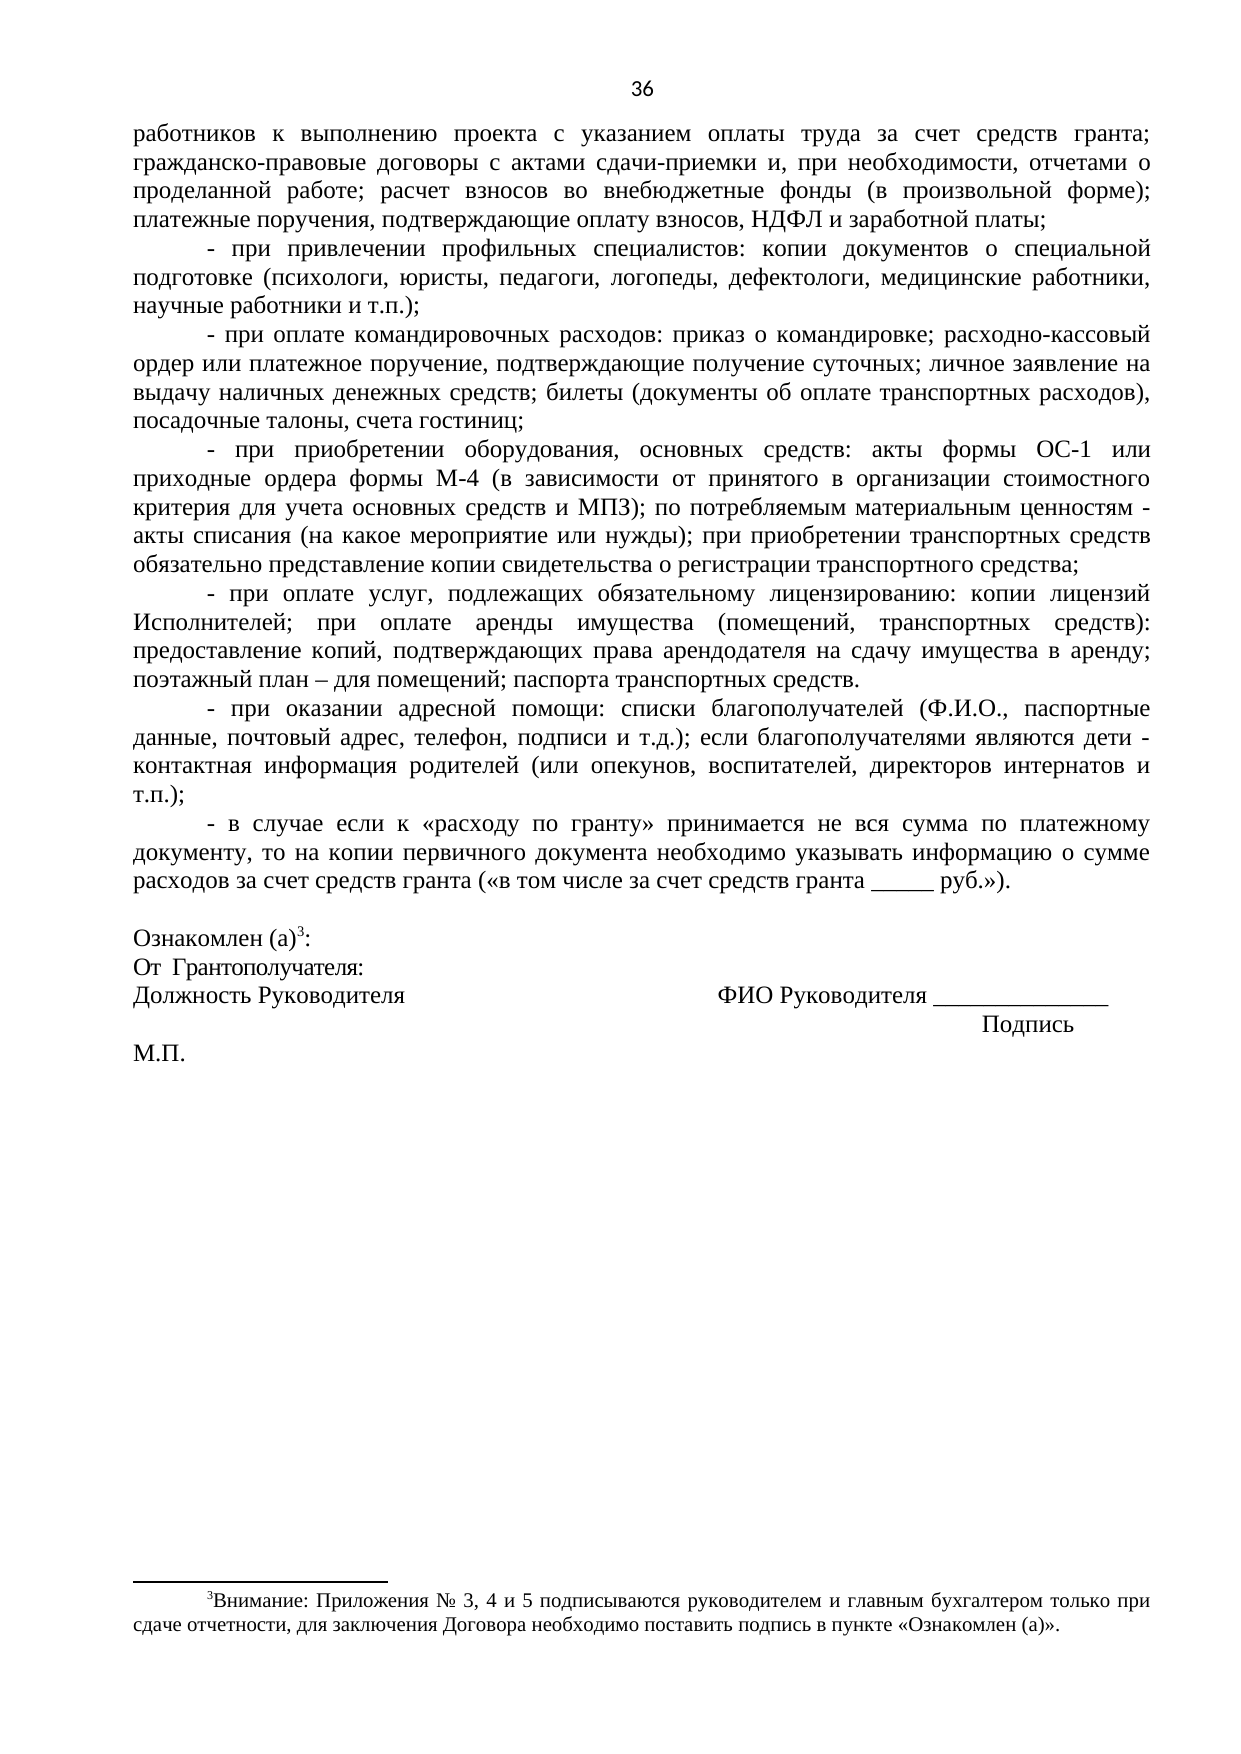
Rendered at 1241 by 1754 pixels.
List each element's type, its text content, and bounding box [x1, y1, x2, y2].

text Ознакомлен (а): [133, 923, 1152, 952]
text - при привлечении профильных специалистов: копии документов o специальной подготовке (психологи, юристы, педагоги, логопеды, дефектологи, медицинские работники, научные работники и т.п.); [133, 233, 1152, 319]
text Подпись [133, 1009, 1152, 1038]
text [133, 118, 1152, 233]
text - в случае если к «расходу по гранту» принимается не вся сумма по платежному документу, то на копии первичного документа необходимо указывать информацию о сумме расходов за счет средств гранта («в том числе за счет средств гранта _____ руб.»). [133, 808, 1152, 894]
text Должность Руководителя ФИО Руководителя ______________ [133, 981, 1152, 1009]
text - при приобретении оборудования, основных средств: акты формы ОС-1 или приходные ордера формы M-4 (в зависимости от принятого в организации стоимостного критерия для учета основных средств и МПЗ); по потребляемым материальным ценностям - акты списания (на какое мероприятие или нужды); при приобретении транспортных средств обязательно представление копии свидетельства o регистрации транспортного средства; [133, 434, 1152, 578]
text От Грантополучателя: [133, 952, 1152, 981]
text - при оплате командировочных расходов: приказ o командировке; расходно-кассовый ордер или платежное поручение, подтверждающие получение суточных; личное заявление на выдачу наличных денежных средств; билеты (документы об оплате транспортных расходов), посадочные талоны, счета гостиниц; [133, 319, 1152, 434]
text - при оплате услуг, подлежащих обязательному лицензированию: копии лицензий Исполнителей; при оплате аренды имущества (помещений, транспортных средств): предоставление копий, подтверждающих права арендодателя на сдачу имущества в аренду; поэтажный план – для помещений; паспорта транспортных средств. [133, 578, 1152, 693]
text - при оказании адресной помощи: списки благополучателей (Ф.И.О., паспортные данные, почтовый адрес, телефон, подписи и т.д.); если благополучателями являются дети - контактная информация родителей (или опекунов, воспитателей, директоров интернатов и т.п.); [133, 693, 1152, 808]
text М.П. [133, 1038, 1152, 1067]
